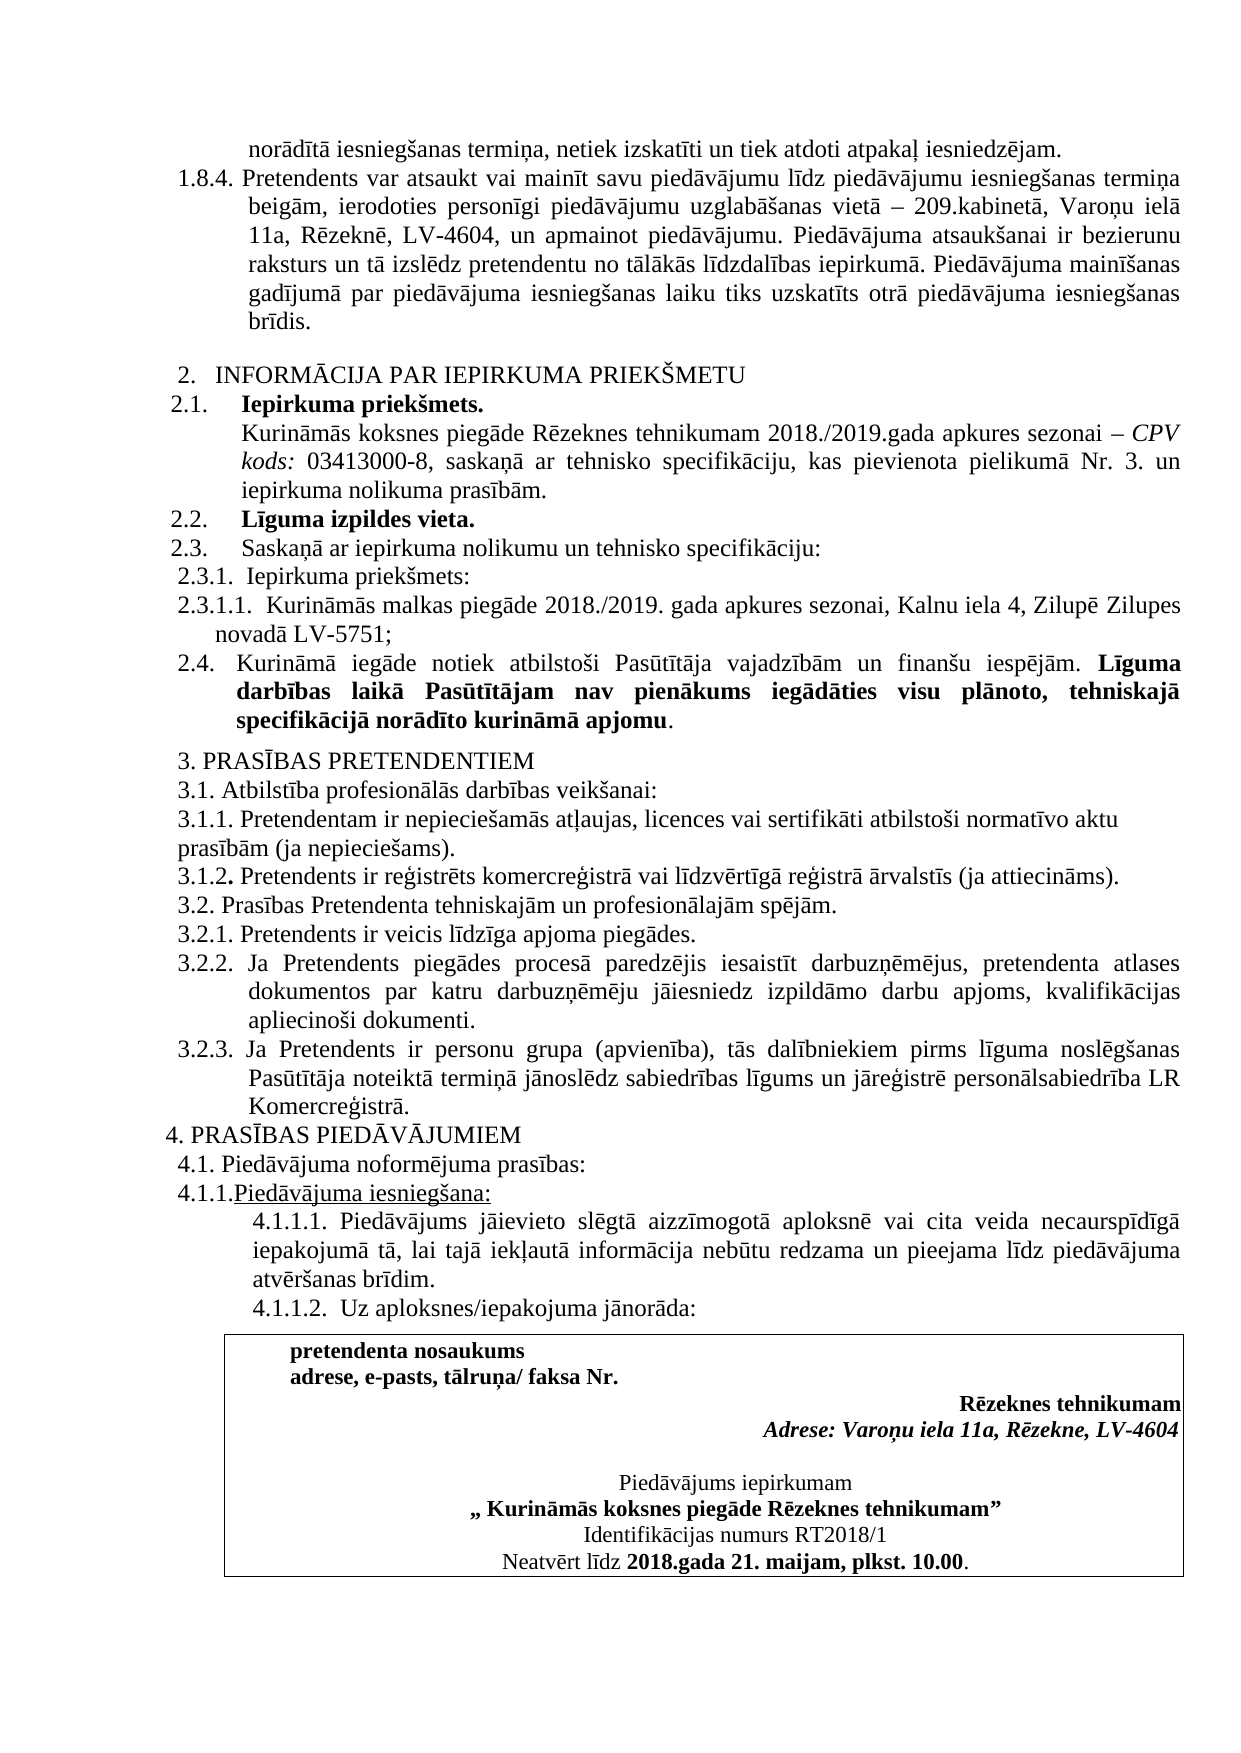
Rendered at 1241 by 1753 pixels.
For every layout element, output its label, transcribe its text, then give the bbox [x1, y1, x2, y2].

list Kurināmās malkas piegāde 2018./2019. gada apkures sezonai, Kalnu iela 4, Zilupē Zilupes novadā LV-5751; [177, 590, 1181, 648]
list Kurināmā iegāde notiek atbilstoši Pasūtītāja vajadzībām un finanšu iespējām. Līguma darbības laikā Pasūtītājam nav pienākums iegādāties visu plānoto, tehniskajā specifikācijā norādīto kurināmā apjomu. [177, 648, 1181, 734]
text Kurināmās koksnes piegāde Rēzeknes tehnikumam 2018./2019.gada apkures sezonai – CPV kods: 03413000-8, saskaņā ar tehnisko specifikāciju, kas pievienota pielikumā Nr. 3. un iepirkuma nolikuma prasībām. [241, 418, 1181, 504]
subtitle 3.1. Atbilstība profesionālās darbības veikšanai: [177, 775, 1181, 804]
text 4. PRASĪBAS PIEDĀVĀJUMIEM [165, 1120, 1181, 1149]
text Identifikācijas numurs RT2018/1 [225, 1518, 1183, 1545]
text 3.1.2. Pretendents ir reģistrēts komercreģistrā vai līdzvērtīgā reģistrā ārvalstīs (ja attiecināms). [177, 861, 1181, 890]
list Iepirkuma priekšmets. [170, 389, 1181, 418]
text 3.2.3. Ja Pretendents ir personu grupa (apvienība), tās dalībniekiem pirms līguma noslēgšanas Pasūtītāja noteiktā termiņā jānoslēdz sabiedrības līgums un jāreģistrē personālsabiedrība LR Komercreģistrā. [177, 1034, 1181, 1120]
text Piedāvājums iepirkumam [225, 1466, 1183, 1492]
list INFORMĀCIJA PAR IEPIRKUMA PRIEKŠMETU [177, 360, 1181, 389]
text „ Kurināmās koksnes piegāde Rēzeknes tehnikumam” [225, 1492, 1183, 1518]
text 1.8.4. Pretendents var atsaukt vai mainīt savu piedāvājumu līdz piedāvājumu iesniegšanas termiņa beigām, ierodoties personīgi piedāvājumu uzglabāšanas vietā – 209.kabinetā, Varoņu ielā 11a, Rēzeknē, LV-4604, un apmainot piedāvājumu. Piedāvājuma atsaukšanai ir bezierunu raksturs un tā izslēdz pretendentu no tālākās līdzdalības iepirkumā. Piedāvājuma mainīšanas gadījumā par piedāvājuma iesniegšanas laiku tiks uzskatīts otrā piedāvājuma iesniegšanas brīdis. [177, 163, 1181, 335]
text 4.1.1.Piedāvājuma iesniegšana: [177, 1178, 1181, 1206]
text 3.1.1. Pretendentam ir nepieciešamās atļaujas, licences vai sertifikāti atbilstoši normatīvo aktu prasībām (ja nepieciešams). [177, 804, 1181, 861]
text Rēzeknes tehnikumam [225, 1387, 1183, 1413]
text adrese, e-pasts, tālruņa/ faksa Nr. [225, 1360, 1183, 1387]
text 2.3.1. Iepirkuma priekšmets: [177, 561, 1181, 590]
list Līguma izpildes vieta. [170, 504, 1181, 533]
subtitle 3.2. Prasības Pretendenta tehniskajām un profesionālajām spējām. [177, 890, 1181, 919]
text Adrese: Varoņu iela 11a, Rēzekne, LV-4604 [225, 1413, 1183, 1442]
text 3.2.2. Ja Pretendents piegādes procesā paredzējis iesaistīt darbuzņēmējus, pretendenta atlases dokumentos par katru darbuzņēmēju jāiesniedz izpildāmo darbu apjoms, kvalifikācijas apliecinoši dokumenti. [177, 948, 1181, 1034]
text pretendenta nosaukums [225, 1335, 1183, 1360]
text Neatvērt līdz 2018.gada 21. maijam, plkst. 10.00. [225, 1545, 1183, 1576]
subtitle 4.1. Piedāvājuma noformējuma prasības: [177, 1149, 1181, 1178]
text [177, 134, 1181, 163]
text 3. PRASĪBAS PRETENDENTIEM [177, 746, 1181, 775]
subtitle 3.2.1. Pretendents ir veicis līdzīga apjoma piegādes. [177, 919, 1181, 948]
text 4.1.1.1. Piedāvājums jāievieto slēgtā aizzīmogotā aploksnē vai cita veida necaurspīdīgā iepakojumā tā, lai tajā iekļautā informācija nebūtu redzama un pieejama līdz piedāvājuma atvēršanas brīdim. [252, 1206, 1181, 1293]
list 4.1.1.2. Uz aploksnes/iepakojuma jānorāda: [177, 1293, 1181, 1321]
list Saskaņā ar iepirkuma nolikumu un tehnisko specifikāciju: [170, 533, 1181, 561]
